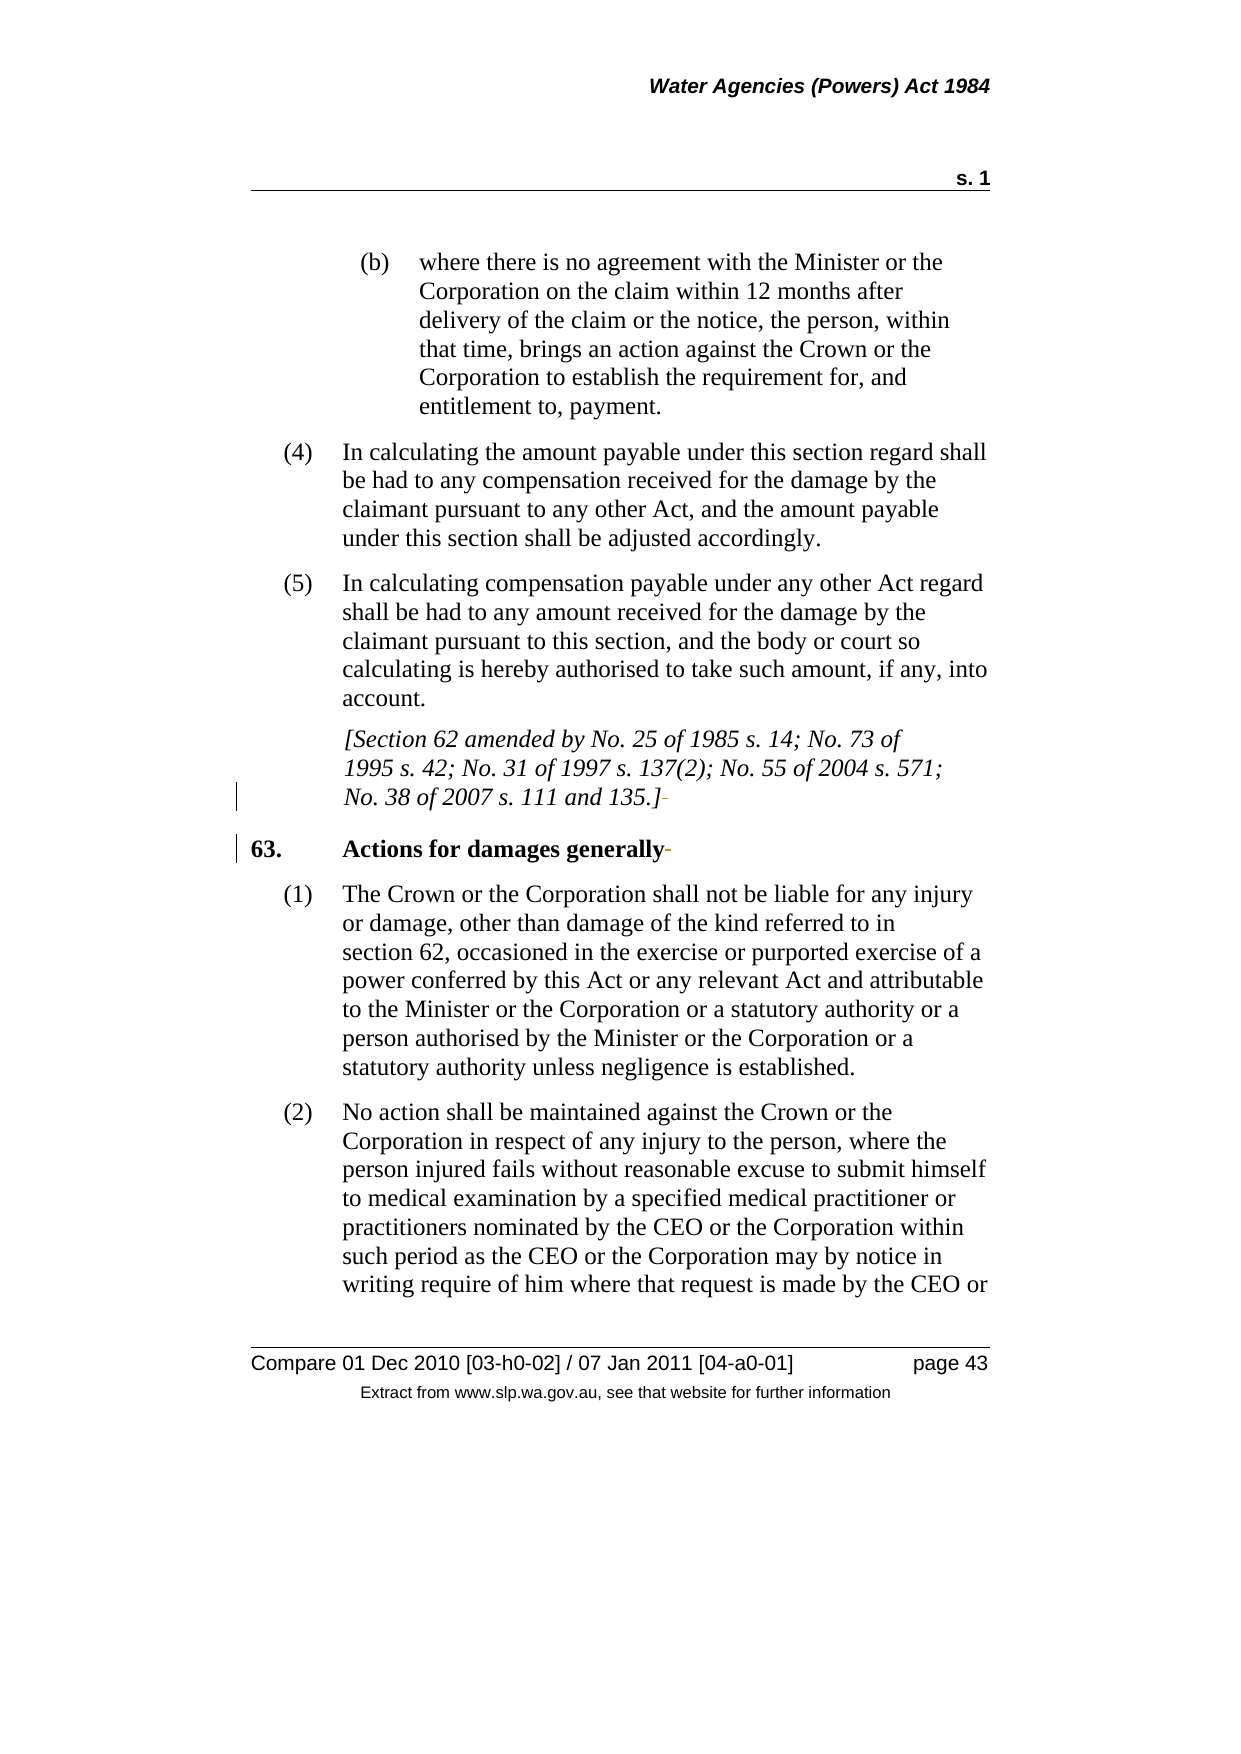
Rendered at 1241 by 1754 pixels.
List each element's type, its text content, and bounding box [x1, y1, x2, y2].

text [Section 62 amended by No. 25 of 1985 s. 14; No. 73 of 1995 s. 42; No. 31 of 1997 s. 137(2); No. 55 of 2004 s. 571; No. 38 of 2007 s. 111 and 135.] [251, 724, 990, 811]
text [251, 1097, 990, 1298]
text (4) In calculating the amount payable under this section regard shall be had to any compensation received for the damage by the claimant pursuant to any other Act, and the amount payable under this section shall be adjusted accordingly. [251, 437, 990, 552]
text (1) The Crown or the Corporation shall not be liable for any injury or damage, other than damage of the kind referred to in section 62, occasioned in the exercise or purported exercise of a power conferred by this Act or any relevant Act and attributable to the Minister or the Corporation or a statutory authority or a person authorised by the Minister or the Corporation or a statutory authority unless negligence is established. [251, 879, 990, 1080]
subtitle 63. Actions for damages generally [251, 834, 990, 862]
text (5) In calculating compensation payable under any other Act regard shall be had to any amount received for the damage by the claimant pursuant to this section, and the body or court so calculating is hereby authorised to take such amount, if any, into account. [251, 568, 990, 712]
text (b) where there is no agreement with the Minister or the Corporation on the claim within 12 months after delivery of the claim or the notice, the person, within that time, brings an action against the Crown or the Corporation to establish the requirement for, and entitlement to, payment. [251, 247, 990, 420]
